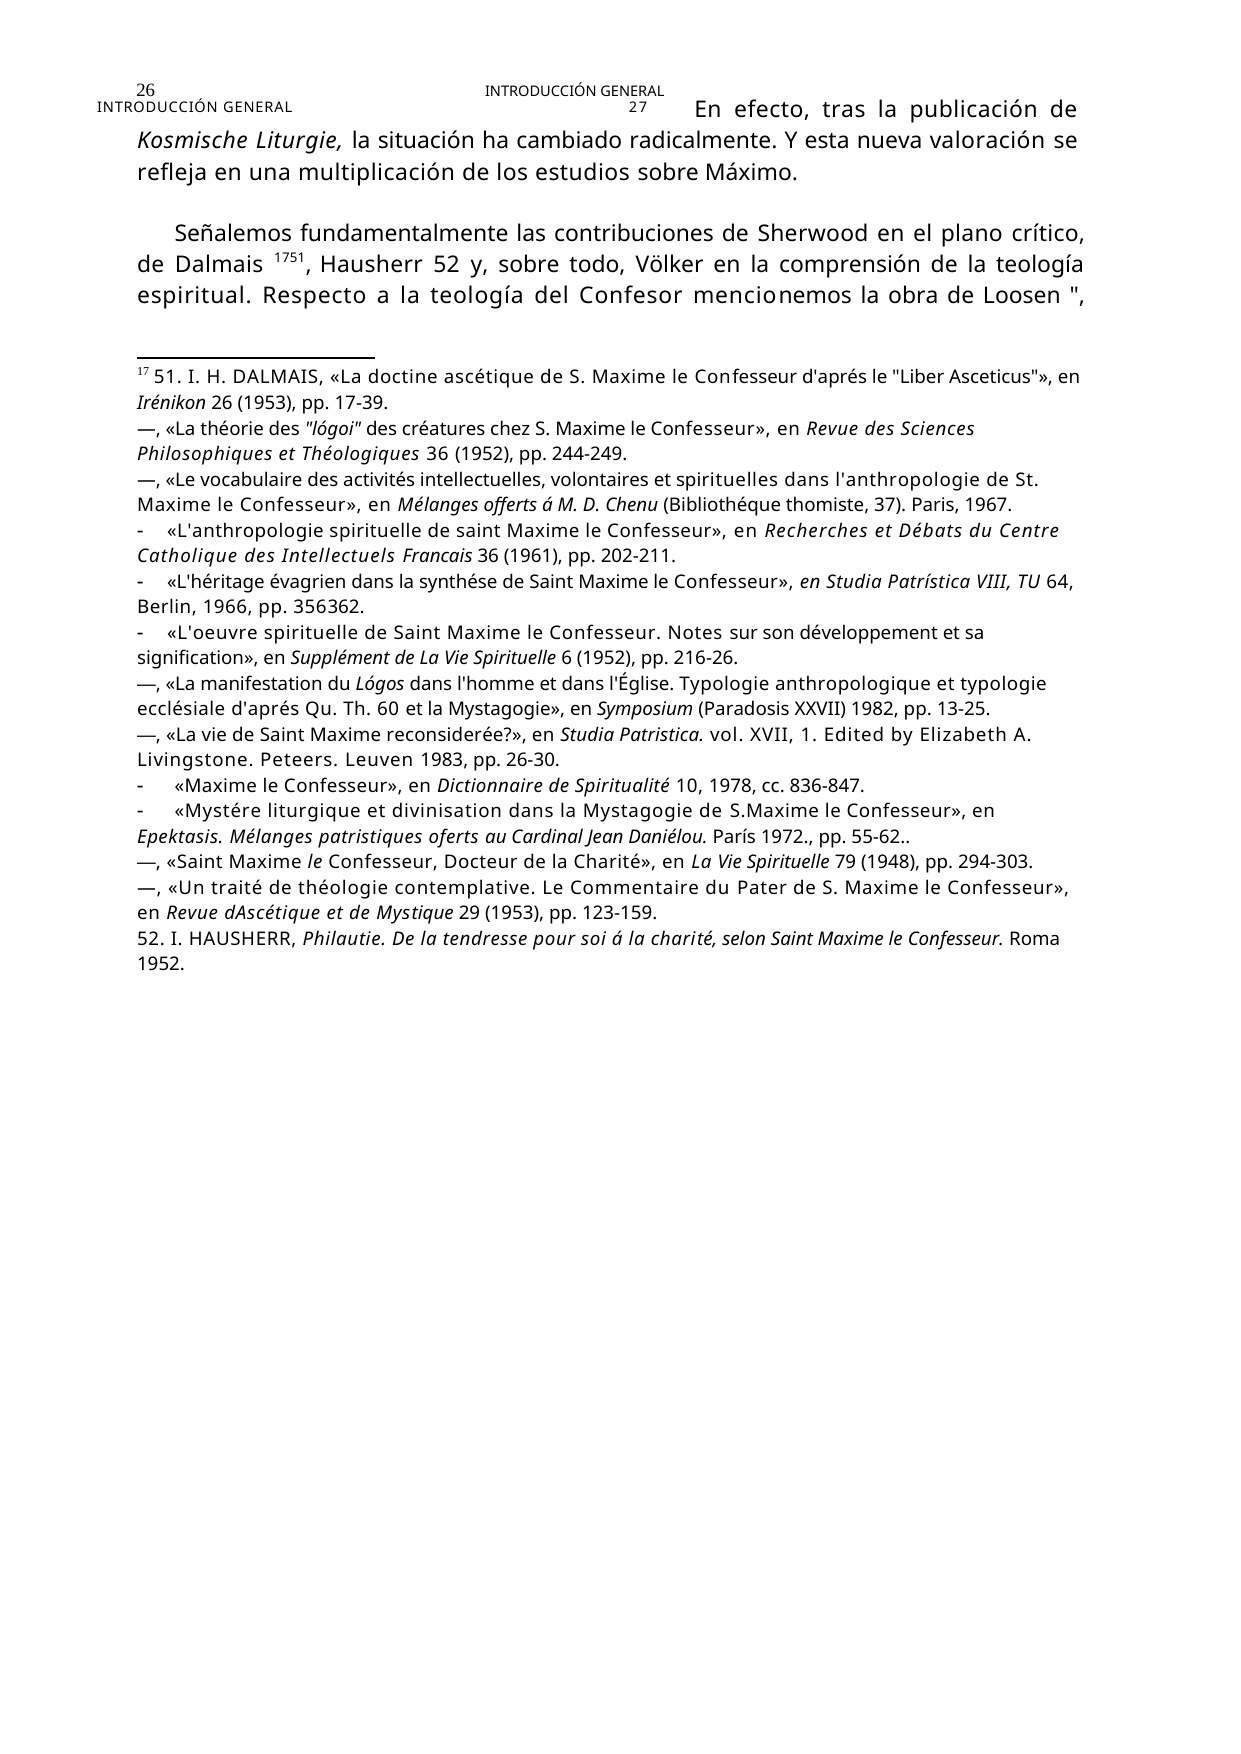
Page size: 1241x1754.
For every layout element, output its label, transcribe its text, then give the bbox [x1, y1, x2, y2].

text Señalemos fundamentalmente las contribuciones de Sherwood en el plano crítico, de Dalmais 51, Hausherr 52 y, sobre todo, Völker en la comprensión de la teología espiritual. Respecto a la teología del Confesor mencionemos la obra de Loosen ", Heintjes ", y la serie de monografías dirigidas todas por Le Guillou: las de Garrigues ", Riou 56, Léthel 57 y Schönborn 58. [137, 217, 1085, 311]
text En efecto, tras la publicación de Kosmische Liturgie, la situación ha cambiado radicalmente. Y esta nueva valoración se refleja en una multiplicación de los estudios sobre Máximo. [137, 93, 1078, 187]
